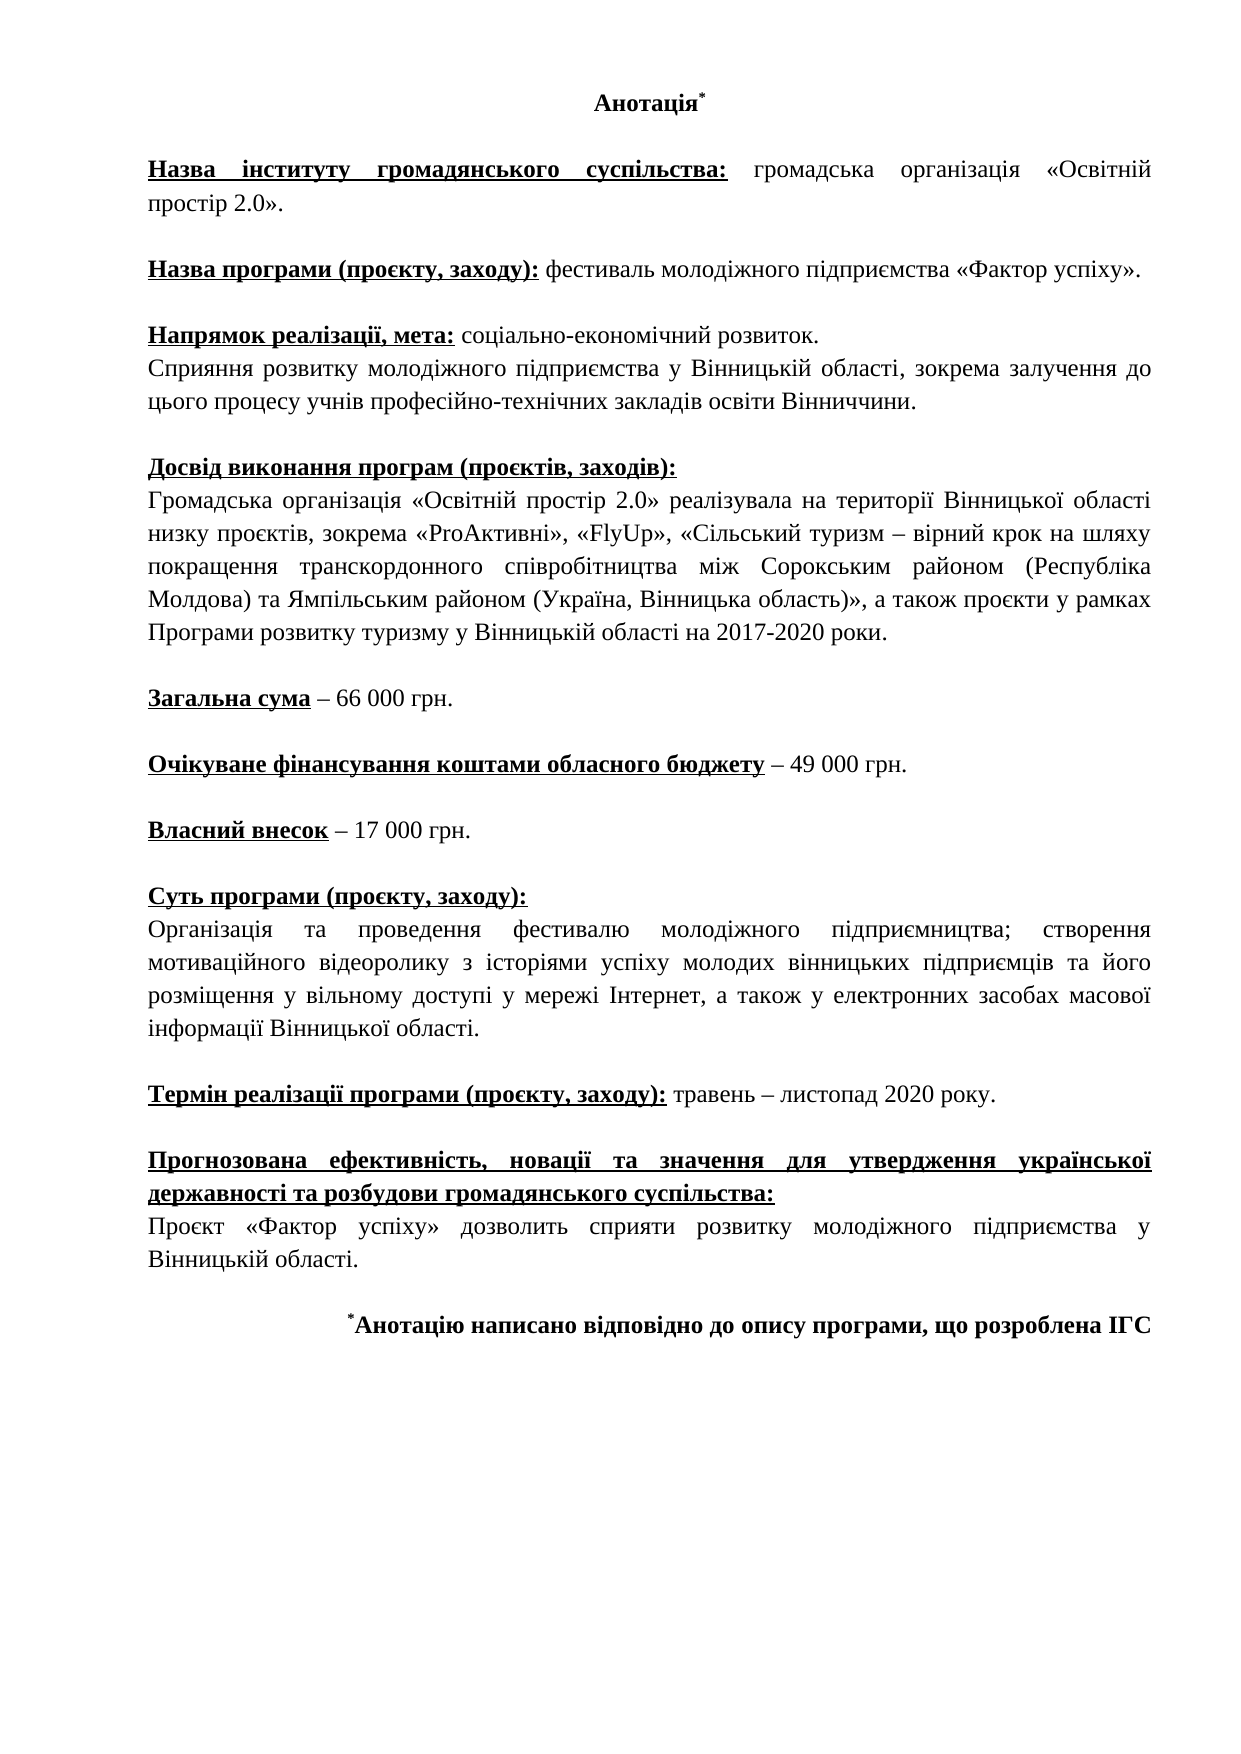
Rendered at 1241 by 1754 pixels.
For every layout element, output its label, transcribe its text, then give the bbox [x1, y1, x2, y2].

text Назва інституту громадянського суспільства: громадська організація «Освітній простір 2.0». [148, 154, 1152, 216]
text Власний внесок – 17 000 грн. [148, 815, 1152, 844]
text Напрямок реалізації, мета: соціально-економічний розвиток. [148, 320, 1152, 348]
text Сприяння розвитку молодіжного підприємства у Вінницькій області, зокрема залучення до цього процесу учнів професійно-технічних закладів освіти Вінниччини. [148, 353, 1152, 414]
text Очікуване фінансування коштами обласного бюджету – 49 000 грн. [148, 749, 1152, 778]
text Назва програми (проєкту, заходу): фестиваль молодіжного підприємства «Фактор успіху». [148, 254, 1152, 282]
text Загальна сума – 66 000 грн. [148, 683, 1152, 712]
text *Анотацію написано відповідно до опису програми, що розроблена ІГС [148, 1310, 1152, 1339]
text Проєкт «Фактор успіху» дозволить сприяти розвитку молодіжного підприємства у Вінницькій області. [148, 1211, 1152, 1273]
text Термін реалізації програми (проєкту, заходу): травень – листопад 2020 року. [148, 1079, 1152, 1108]
text Анотація* [148, 88, 1152, 117]
text Організація та проведення фестивалю молодіжного підприємництва; створення мотиваційного відеоролику з історіями успіху молодих вінницьких підприємців та його розміщення у вільному доступі у мережі Інтернет, а також у електронних засобах масової інформації Вінницької області. [148, 914, 1152, 1042]
text Суть програми (проєкту, заходу): [148, 881, 1152, 910]
text Прогнозована ефективність, новації та значення для утвердження української державності та розбудови громадянського суспільства: [148, 1172, 1152, 1207]
text Досвід виконання програм (проєктів, заходів): [148, 452, 1152, 481]
text Громадська організація «Освітній простір 2.0» реалізувала на території Вінницької області низку проєктів, зокрема «ProАктивні», «FlyUp», «Сільський туризм – вірний крок на шляху покращення транскордонного співробітництва між Сорокським районом (Республіка Молдова) та Ямпільським районом (Україна, Вінницька область)», а також проєкти у рамках Програми розвитку туризму у Вінницькій області на 2017-2020 роки. [148, 485, 1152, 646]
text Прогнозована ефективність, новації та значення для утвердження української державності та розбудови громадянського суспільства: [148, 1145, 1152, 1170]
